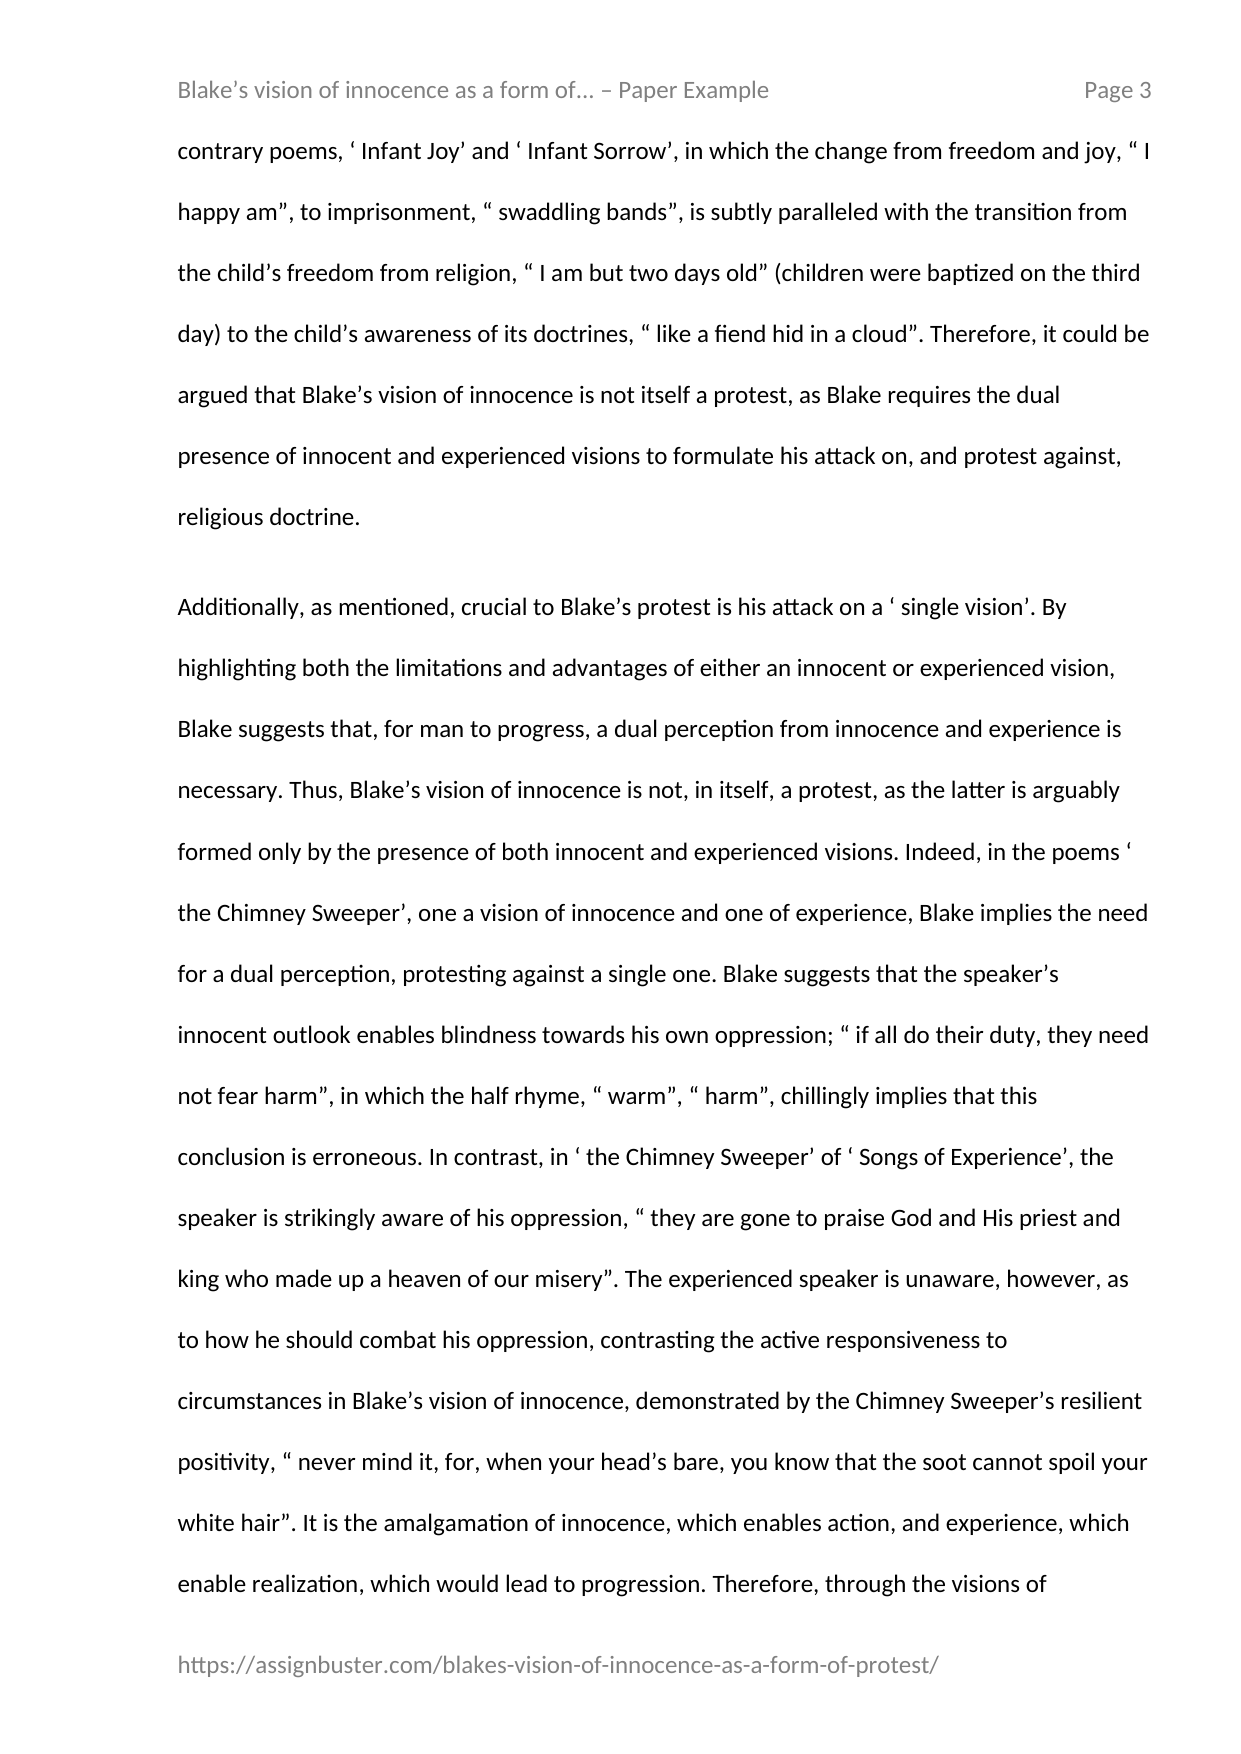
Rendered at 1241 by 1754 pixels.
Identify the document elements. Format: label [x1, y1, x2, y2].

text [177, 592, 1152, 1599]
text [177, 135, 1152, 532]
